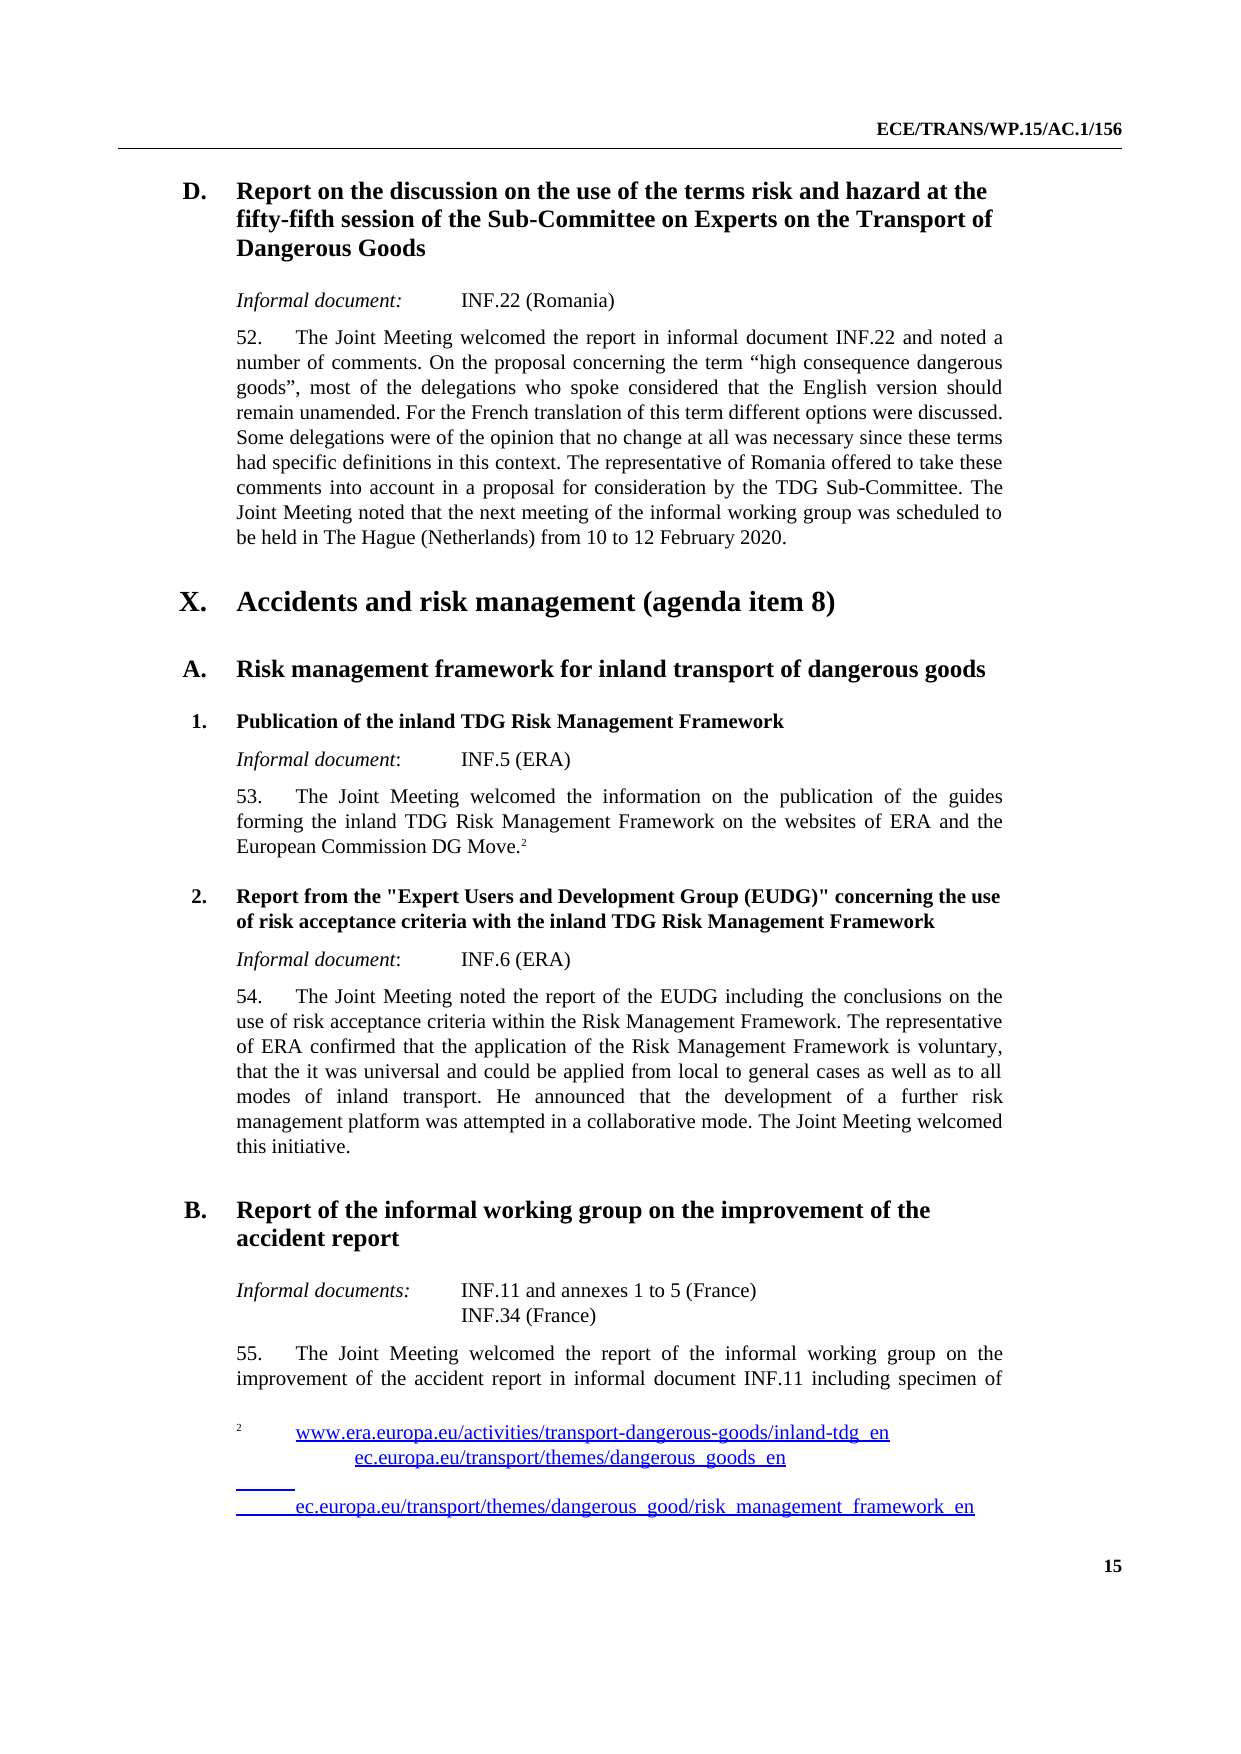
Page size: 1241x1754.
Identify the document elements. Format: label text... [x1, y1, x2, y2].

text 2. Report from the "Expert Users and Development Group (EUDG)" concerning the use of risk acceptance criteria with the inland TDG Risk Management Framework [118, 883, 1004, 933]
text Informal document: INF.5 (ERA) [236, 746, 1004, 771]
text 54. The Joint Meeting noted the report of the EUDG including the conclusions on the use of risk acceptance criteria within the Risk Management Framework. The representative of ERA confirmed that the application of the Risk Management Framework is voluntary, that the it was universal and could be applied from local to general cases as well as to all modes of inland transport. He announced that the development of a further risk management platform was attempted in a collaborative mode. The Joint Meeting welcomed this initiative. [236, 983, 1004, 1158]
text X. Accidents and risk management (agenda item 8) [118, 587, 1122, 618]
text A. Risk management framework for inland transport of dangerous goods [118, 655, 1004, 683]
text 52. The Joint Meeting welcomed the report in informal document INF.22 and noted a number of comments. On the proposal concerning the term “high consequence dangerous goods”, most of the delegations who spoke considered that the English version should remain unamended. For the French translation of this term different options were discussed. Some delegations were of the opinion that no change at all was necessary since these terms had specific definitions in this context. The representative of Romania offered to take these comments into account in a proposal for consideration by the TDG Sub-Committee. The Joint Meeting noted that the next meeting of the informal working group was scheduled to be held in The Hague (Netherlands) from 10 to 12 February 2020. [236, 324, 1004, 549]
text INF.34 (France) [236, 1302, 1004, 1327]
text D. Report on the discussion on the use of the terms risk and hazard at the fifty-fifth session of the Sub-Committee on Experts on the Transport of Dangerous Goods [118, 177, 1004, 262]
text 1. Publication of the inland TDG Risk Management Framework [118, 708, 1004, 733]
text Informal documents: INF.11 and annexes 1 to 5 (France) [236, 1277, 1004, 1302]
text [236, 1340, 1004, 1390]
text Informal document: INF.6 (ERA) [236, 946, 1004, 971]
text B. Report of the informal working group on the improvement of the accident report [118, 1196, 1004, 1252]
text 53. The Joint Meeting welcomed the information on the publication of the guides forming the inland TDG Risk Management Framework on the websites of ERA and the European Commission DG Move. [236, 783, 1004, 858]
text Informal document: INF.22 (Romania) [236, 287, 1004, 312]
